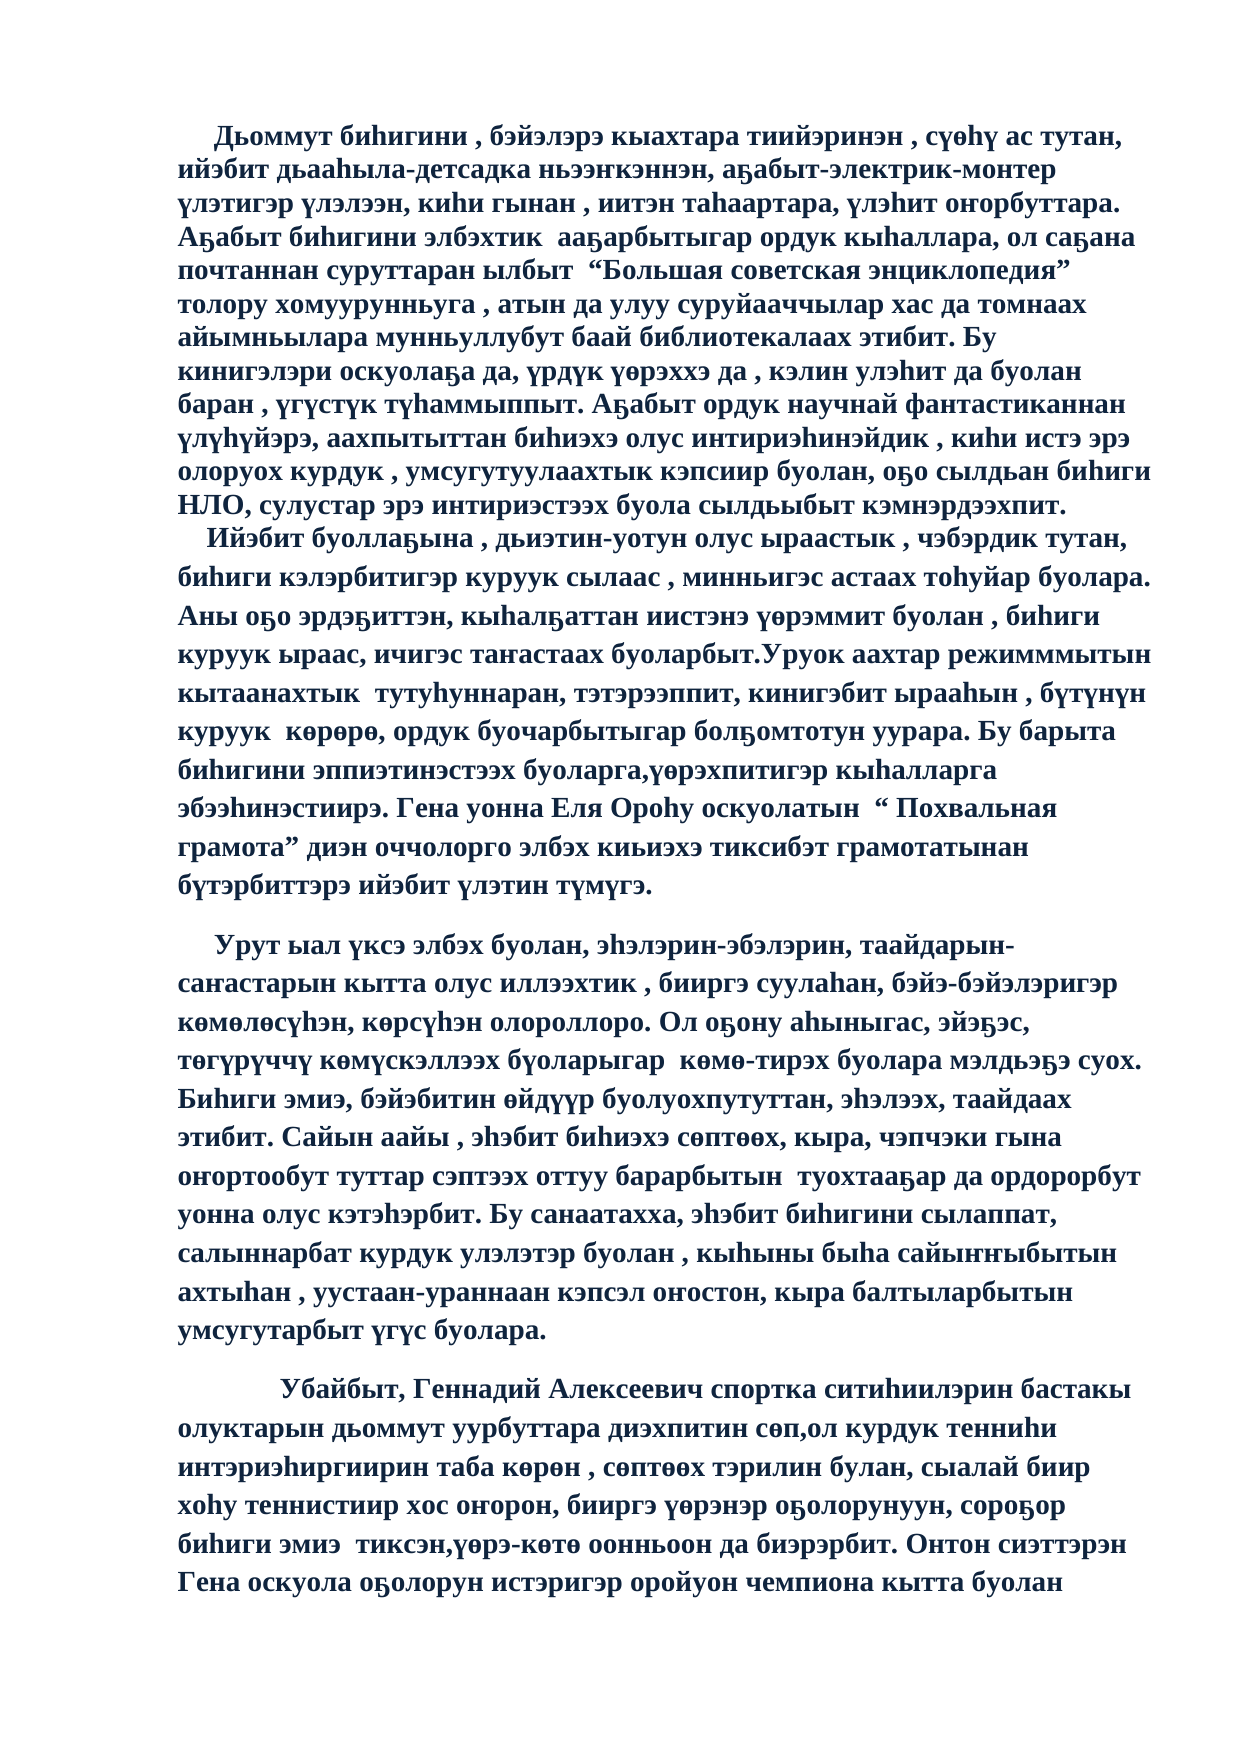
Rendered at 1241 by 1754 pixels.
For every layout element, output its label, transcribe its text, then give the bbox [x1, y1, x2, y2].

text Урут ыал үксэ элбэх буолан, эһэлэрин-эбэлэрин, таайдарын-саҥастарын кытта олус иллээхтик , бииргэ суулаһан, бэйэ-бэйэлэригэр көмөлөсүһэн, көрсүһэн олороллоро. Ол оҕону аһыныгас, эйэҕэс, төгүрүччү көмүскэллээх бүоларыгар көмө-тирэх буолара мэлдьэҕэ суох. Биһиги эмиэ, бэйэбитин өйдүүр буолуохпутуттан, эһэлээх, таайдаах этибит. Сайын аайы , эһэбит биһиэхэ сөптөөх, кыра, чэпчэки гына оҥортообут туттар сэптээх оттуу барарбытын туохтааҕар да ордорорбут уонна олус кэтэһэрбит. Бу санаатахха, эһэбит биһигини сылаппат, салыннарбат курдук улэлэтэр буолан , кыһыны быһа сайыҥҥыбытын ахтыһан , уустаан-ураннаан кэпсэл оҥостон, кыра балтыларбытын умсугутарбыт үгүс буолара. [177, 927, 1152, 1346]
text Ийэбит буоллаҕына , дьиэтин-уотун олус ыраастык , чэбэрдик тутан, биһиги кэлэрбитигэр куруук сылаас , минньигэс астаах тоһуйар буолара. Аны оҕо эрдэҕиттэн, кыһалҕаттан иистэнэ үөрэммит буолан , биһиги куруук ыраас, ичигэс таҥастаах буоларбыт.Уруок аахтар режимммытын кытаанахтык тутуһуннаран, тэтэрээппит, кинигэбит ырааһын , бүтүнүн куруук көрөрө, ордук буочарбытыгар болҕомтотун уурара. Бу барыта биһигини эппиэтинэстээх буоларга,үөрэхпитигэр кыһалларга эбээһинэстиирэ. Гена уонна Еля Ороһу оскуолатын “ Похвальная грамота” диэн оччолорго элбэх киьиэхэ тиксибэт грамотатынан бүтэрбиттэрэ ийэбит үлэтин түмүгэ. [177, 521, 1152, 901]
text Дьоммут биһигини , бэйэлэрэ кыахтара тиийэринэн , сүөһү ас тутан, ийэбит дьааһыла-детсадка ньээҥкэннэн, аҕабыт-электрик-монтер үлэтигэр үлэлээн, киһи гынан , иитэн таһаартара, үлэһит оҥорбуттара. Аҕабыт биһигини элбэхтик ааҕарбытыгар ордук кыһаллара, ол саҕана почтаннан суруттаран ылбыт “Большая советская энциклопедия” толору хомуурунньуга , атын да улуу суруйааччылар хас да томнаах айымньылара мунньуллубут баай библиотекалаах этибит. Бу кинигэлэри оскуолаҕа да, үрдүк үөрэххэ да , кэлин улэһит да буолан баран , үгүстүк түһаммыппыт. Аҕабыт ордук научнай фантастиканнан үлүһүйэрэ, аахпытыттан биһиэхэ олус интириэһинэйдик , киһи истэ эрэ олоруох курдук , умсугутуулаахтык кэпсиир буолан, оҕо сылдьан биһиги НЛО, сулустар эрэ интириэстээх буола сылдьыбыт кэмнэрдээхпит. [177, 118, 1152, 521]
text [177, 1372, 1152, 1598]
